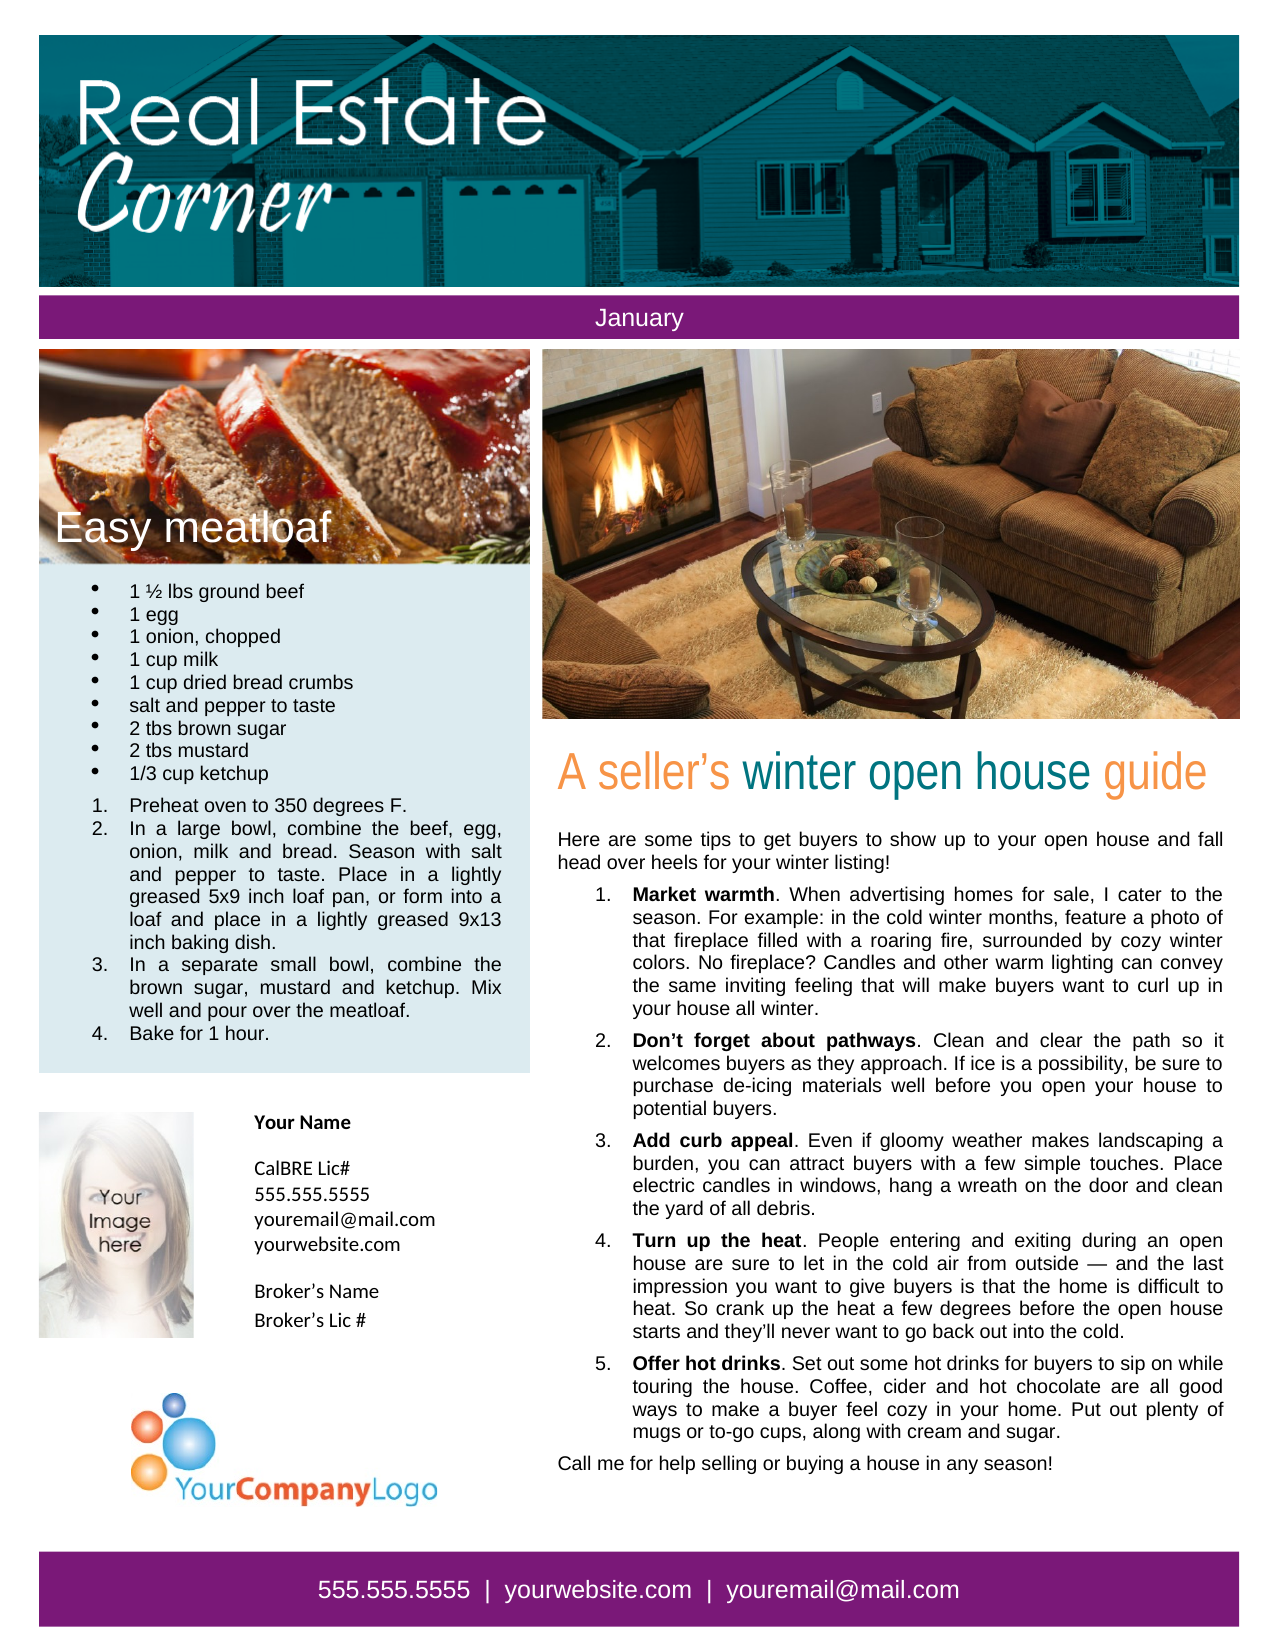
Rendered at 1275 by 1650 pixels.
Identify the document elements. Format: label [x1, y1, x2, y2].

picture [38, 1112, 194, 1338]
picture [39, 349, 530, 1073]
picture [542, 349, 1240, 719]
picture [39, 35, 1240, 287]
picture [131, 1393, 438, 1507]
